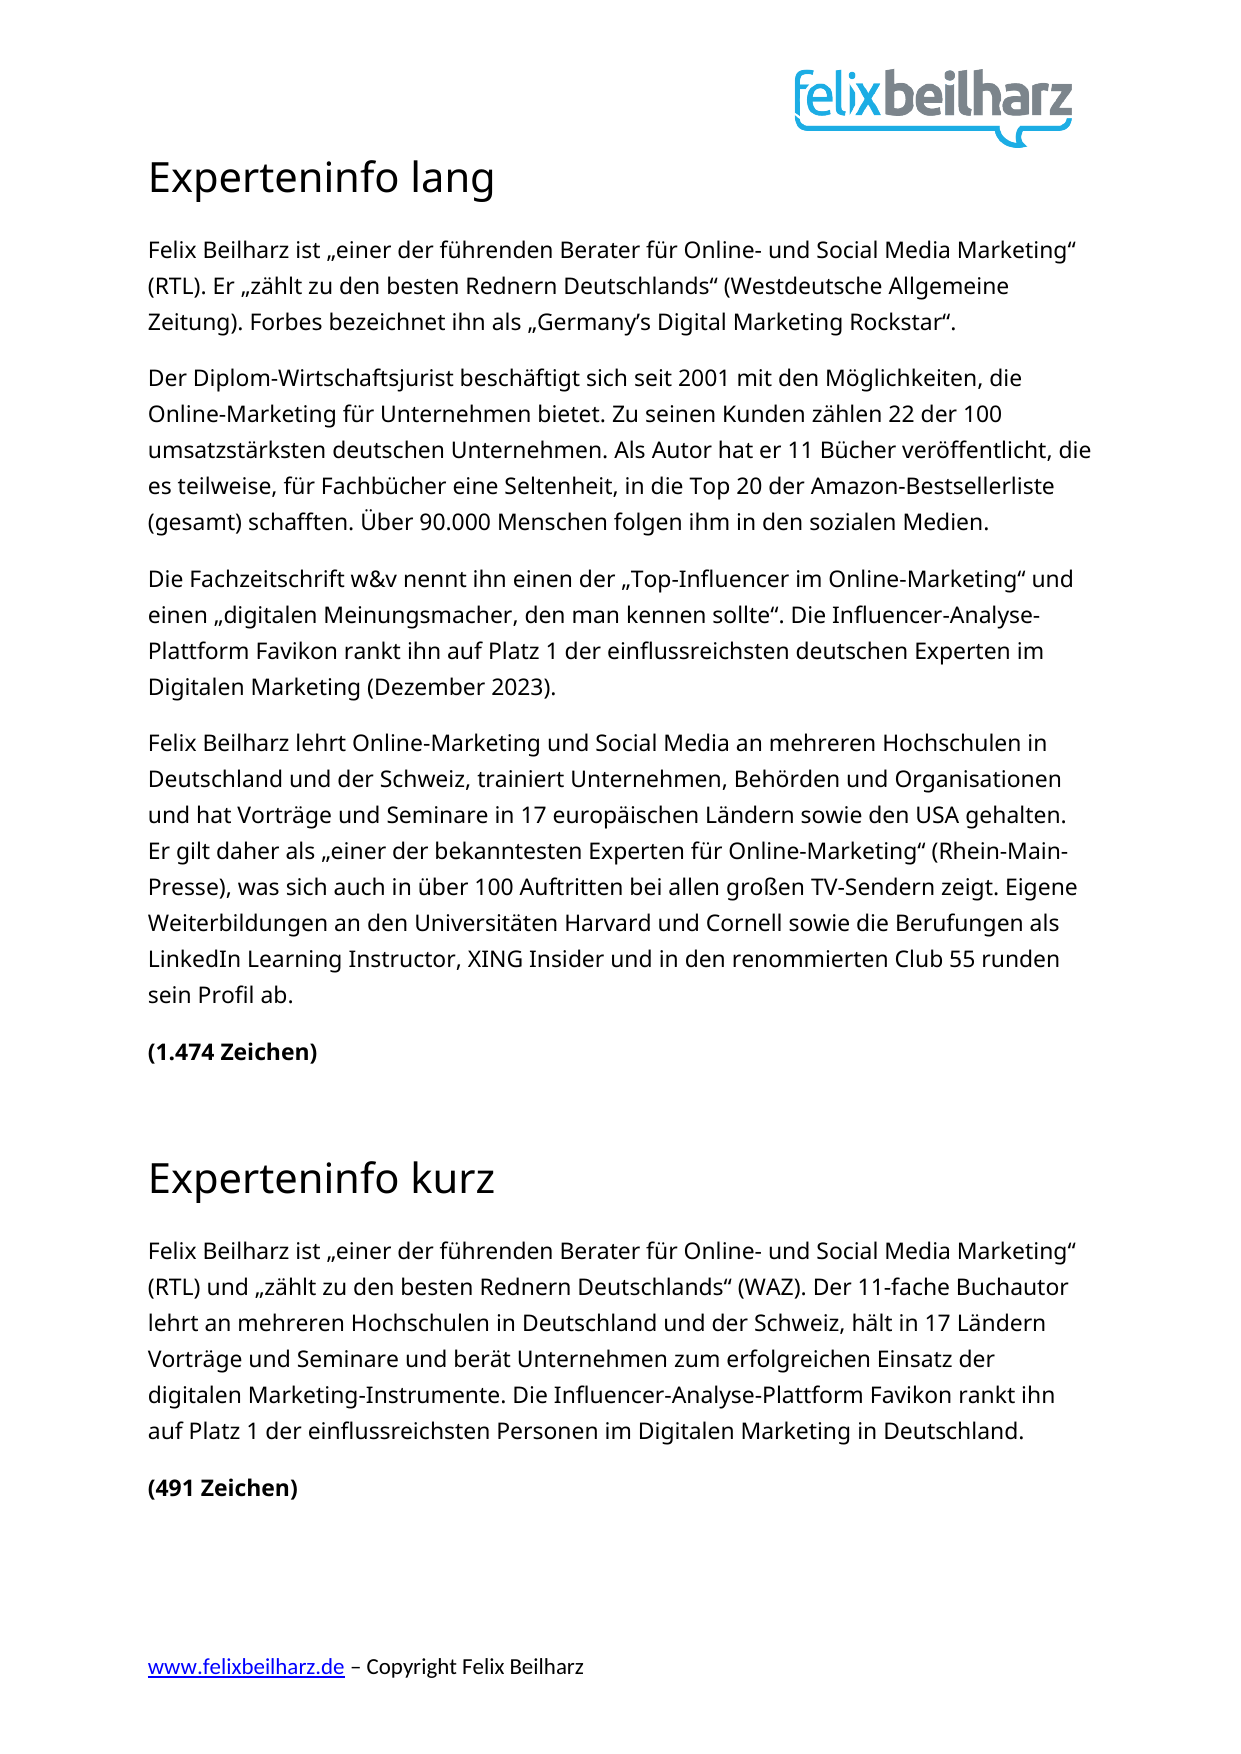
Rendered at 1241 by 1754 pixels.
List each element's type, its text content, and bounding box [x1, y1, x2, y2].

text Felix Beilharz ist „einer der führenden Berater für Online- und Social Media Marketing“ (RTL). Er „zählt zu den besten Rednern Deutschlands“ (Westdeutsche Allgemeine Zeitung). Forbes bezeichnet ihn als „Germany’s Digital Marketing Rockstar“. [148, 234, 1093, 337]
text (1.474 Zeichen) [148, 1036, 1093, 1067]
text Felix Beilharz lehrt Online-Marketing und Social Media an mehreren Hochschulen in Deutschland und der Schweiz, trainiert Unternehmen, Behörden und Organisationen und hat Vorträge und Seminare in 17 europäischen Ländern sowie den USA gehalten. Er gilt daher als „einer der bekanntesten Experten für Online-Marketing“ (Rhein-Main-Presse), was sich auch in über 100 Auftritten bei allen großen TV-Sendern zeigt. Eigene Weiterbildungen an den Universitäten Harvard und Cornell sowie die Berufungen als LinkedIn Learning Instructor, XING Insider und in den renommierten Club 55 runden sein Profil ab. [148, 727, 1093, 1010]
text Der Diplom-Wirtschaftsjurist beschäftigt sich seit 2001 mit den Möglichkeiten, die Online-Marketing für Unternehmen bietet. Zu seinen Kunden zählen 22 der 100 umsatzstärksten deutschen Unternehmen. Als Autor hat er 11 Bücher veröffentlicht, die es teilweise, für Fachbücher eine Seltenheit, in die Top 20 der Amazon-Bestsellerliste (gesamt) schafften. Über 90.000 Menschen folgen ihm in den sozialen Medien. [148, 362, 1093, 537]
text Experteninfo lang [148, 148, 1093, 204]
text Felix Beilharz ist „einer der führenden Berater für Online- und Social Media Marketing“ (RTL) und „zählt zu den besten Rednern Deutschlands“ (WAZ). Der 11-fache Buchautor lehrt an mehreren Hochschulen in Deutschland und der Schweiz, hält in 17 Ländern Vorträge und Seminare und berät Unternehmen zum erfolgreichen Einsatz der digitalen Marketing-Instrumente. Die Influencer-Analyse-Plattform Favikon rankt ihn auf Platz 1 der einflussreichsten Personen im Digitalen Marketing in Deutschland. [148, 1235, 1093, 1446]
text Experteninfo kurz [148, 1149, 1093, 1206]
picture [794, 68, 1072, 148]
text Die Fachzeitschrift w&v nennt ihn einen der „Top-Influencer im Online-Marketing“ und einen „digitalen Meinungsmacher, den man kennen sollte“. Die Influencer-Analyse-Plattform Favikon rankt ihn auf Platz 1 der einflussreichsten deutschen Experten im Digitalen Marketing (Dezember 2023). [148, 563, 1093, 702]
text (491 Zeichen) [148, 1472, 1093, 1503]
